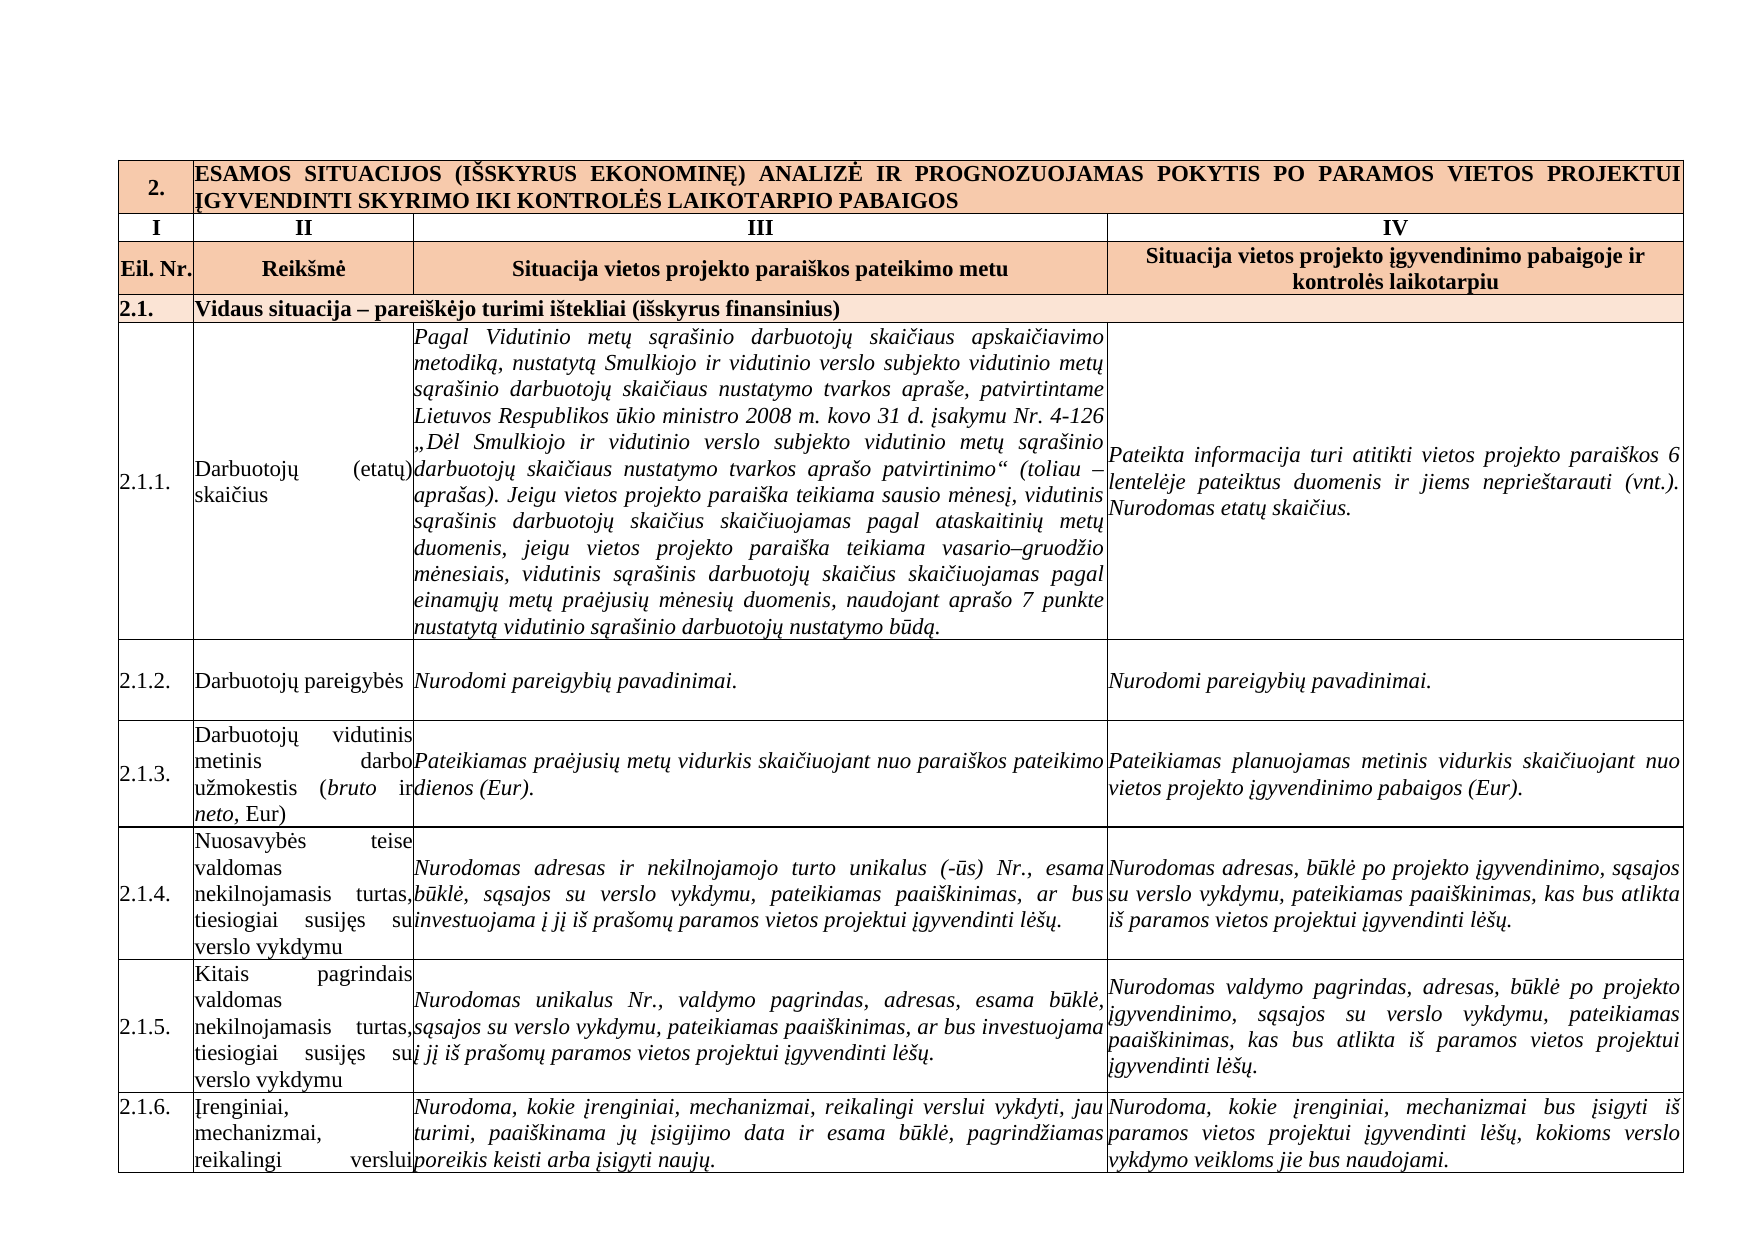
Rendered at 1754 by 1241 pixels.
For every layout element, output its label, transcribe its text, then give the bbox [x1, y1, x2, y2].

table_cell 2.1.2. [119, 640, 193, 720]
table_cell Situacija vietos projekto įgyvendinimo pabaigoje ir kontrolės laikotarpiu [1108, 242, 1683, 294]
table_cell Pateikiamas planuojamas metinis vidurkis skaičiuojant nuo vietos projekto įgyvendinimo pabaigos (Eur). [1108, 721, 1683, 826]
table_cell Darbuotojų pareigybės [194, 640, 413, 720]
table_cell Darbuotojų (etatų) skaičius [194, 323, 413, 639]
table_cell III [414, 214, 1107, 241]
table_cell Nurodomas valdymo pagrindas, adresas, būklė po projekto įgyvendinimo, sąsajos su verslo vykdymu, pateikiamas paaiškinimas, kas bus atlikta iš paramos vietos projektui įgyvendinti lėšų. [1108, 960, 1683, 1092]
table_cell 2.1.1. [119, 323, 193, 639]
table_cell 2.1. [119, 295, 193, 322]
table_cell 2.1.6. [119, 1093, 193, 1172]
table_cell Kitais pagrindais valdomas nekilnojamasis turtas, tiesiogiai susijęs su verslo vykdymu [194, 960, 413, 1092]
table_header 2. [119, 161, 193, 213]
table_cell IV [1108, 214, 1683, 241]
table_cell Darbuotojų vidutinis metinis darbo užmokestis (bruto ir neto, Eur) [194, 721, 413, 826]
table_cell I [119, 214, 193, 241]
table_cell Eil. Nr. [119, 242, 193, 294]
table_cell Pateikta informacija turi atitikti vietos projekto paraiškos 6 lentelėje pateiktus duomenis ir jiems neprieštarauti (vnt.). Nurodomas etatų skaičius. [1108, 323, 1683, 639]
table_cell Pateikiamas praėjusių metų vidurkis skaičiuojant nuo paraiškos pateikimo dienos (Eur). [414, 721, 1107, 826]
table_cell Nurodomi pareigybių pavadinimai. [414, 640, 1107, 720]
table_cell 2.1.3. [119, 721, 193, 826]
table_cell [414, 1093, 1107, 1172]
table_header ESAMOS SITUACIJOS (IŠSKYRUS EKONOMINĘ) ANALIZĖ IR PROGNOZUOJAMAS POKYTIS PO PARAMOS VIETOS PROJEKTUI ĮGYVENDINTI SKYRIMO IKI KONTROLĖS LAIKOTARPIO PABAIGOS [194, 161, 1683, 213]
table_cell Situacija vietos projekto paraiškos pateikimo metu [414, 242, 1107, 294]
table_cell Nuosavybės teise valdomas nekilnojamasis turtas, tiesiogiai susijęs su verslo vykdymu [194, 828, 413, 959]
table_cell 2.1.5. [119, 960, 193, 1092]
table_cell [1108, 1093, 1683, 1172]
table_cell II [194, 214, 413, 241]
table_cell Pagal Vidutinio metų sąrašinio darbuotojų skaičiaus apskaičiavimo metodiką, nustatytą Smulkiojo ir vidutinio verslo subjekto vidutinio metų sąrašinio darbuotojų skaičiaus nustatymo tvarkos apraše, patvirtintame Lietuvos Respublikos ūkio ministro 2008 m. kovo 31 d. įsakymu Nr. 4-126 „Dėl Smulkiojo ir vidutinio verslo subjekto vidutinio metų sąrašinio darbuotojų skaičiaus nustatymo tvarkos aprašo patvirtinimo“ (toliau – aprašas). Jeigu vietos projekto paraiška teikiama sausio mėnesį, vidutinis sąrašinis darbuotojų skaičius skaičiuojamas pagal ataskaitinių metų duomenis, jeigu vietos projekto paraiška teikiama vasario–gruodžio mėnesiais, vidutinis sąrašinis darbuotojų skaičius skaičiuojamas pagal einamųjų metų praėjusių mėnesių duomenis, naudojant aprašo 7 punkte nustatytą vidutinio sąrašinio darbuotojų nustatymo būdą. [414, 323, 1107, 639]
table_cell Nurodomas unikalus Nr., valdymo pagrindas, adresas, esama būklė, sąsajos su verslo vykdymu, pateikiamas paaiškinimas, ar bus investuojama į jį iš prašomų paramos vietos projektui įgyvendinti lėšų. [414, 960, 1107, 1092]
table_cell Nurodomas adresas, būklė po projekto įgyvendinimo, sąsajos su verslo vykdymu, pateikiamas paaiškinimas, kas bus atlikta iš paramos vietos projektui įgyvendinti lėšų. [1108, 828, 1683, 959]
table_cell Reikšmė [194, 242, 413, 294]
table_cell Vidaus situacija – pareiškėjo turimi ištekliai (išskyrus finansinius) [194, 295, 1683, 322]
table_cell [194, 1093, 413, 1172]
table_cell Nurodomas adresas ir nekilnojamojo turto unikalus (-ūs) Nr., esama būklė, sąsajos su verslo vykdymu, pateikiamas paaiškinimas, ar bus investuojama į jį iš prašomų paramos vietos projektui įgyvendinti lėšų. [414, 828, 1107, 959]
table_cell 2.1.4. [119, 828, 193, 959]
table_cell Nurodomi pareigybių pavadinimai. [1108, 640, 1683, 720]
